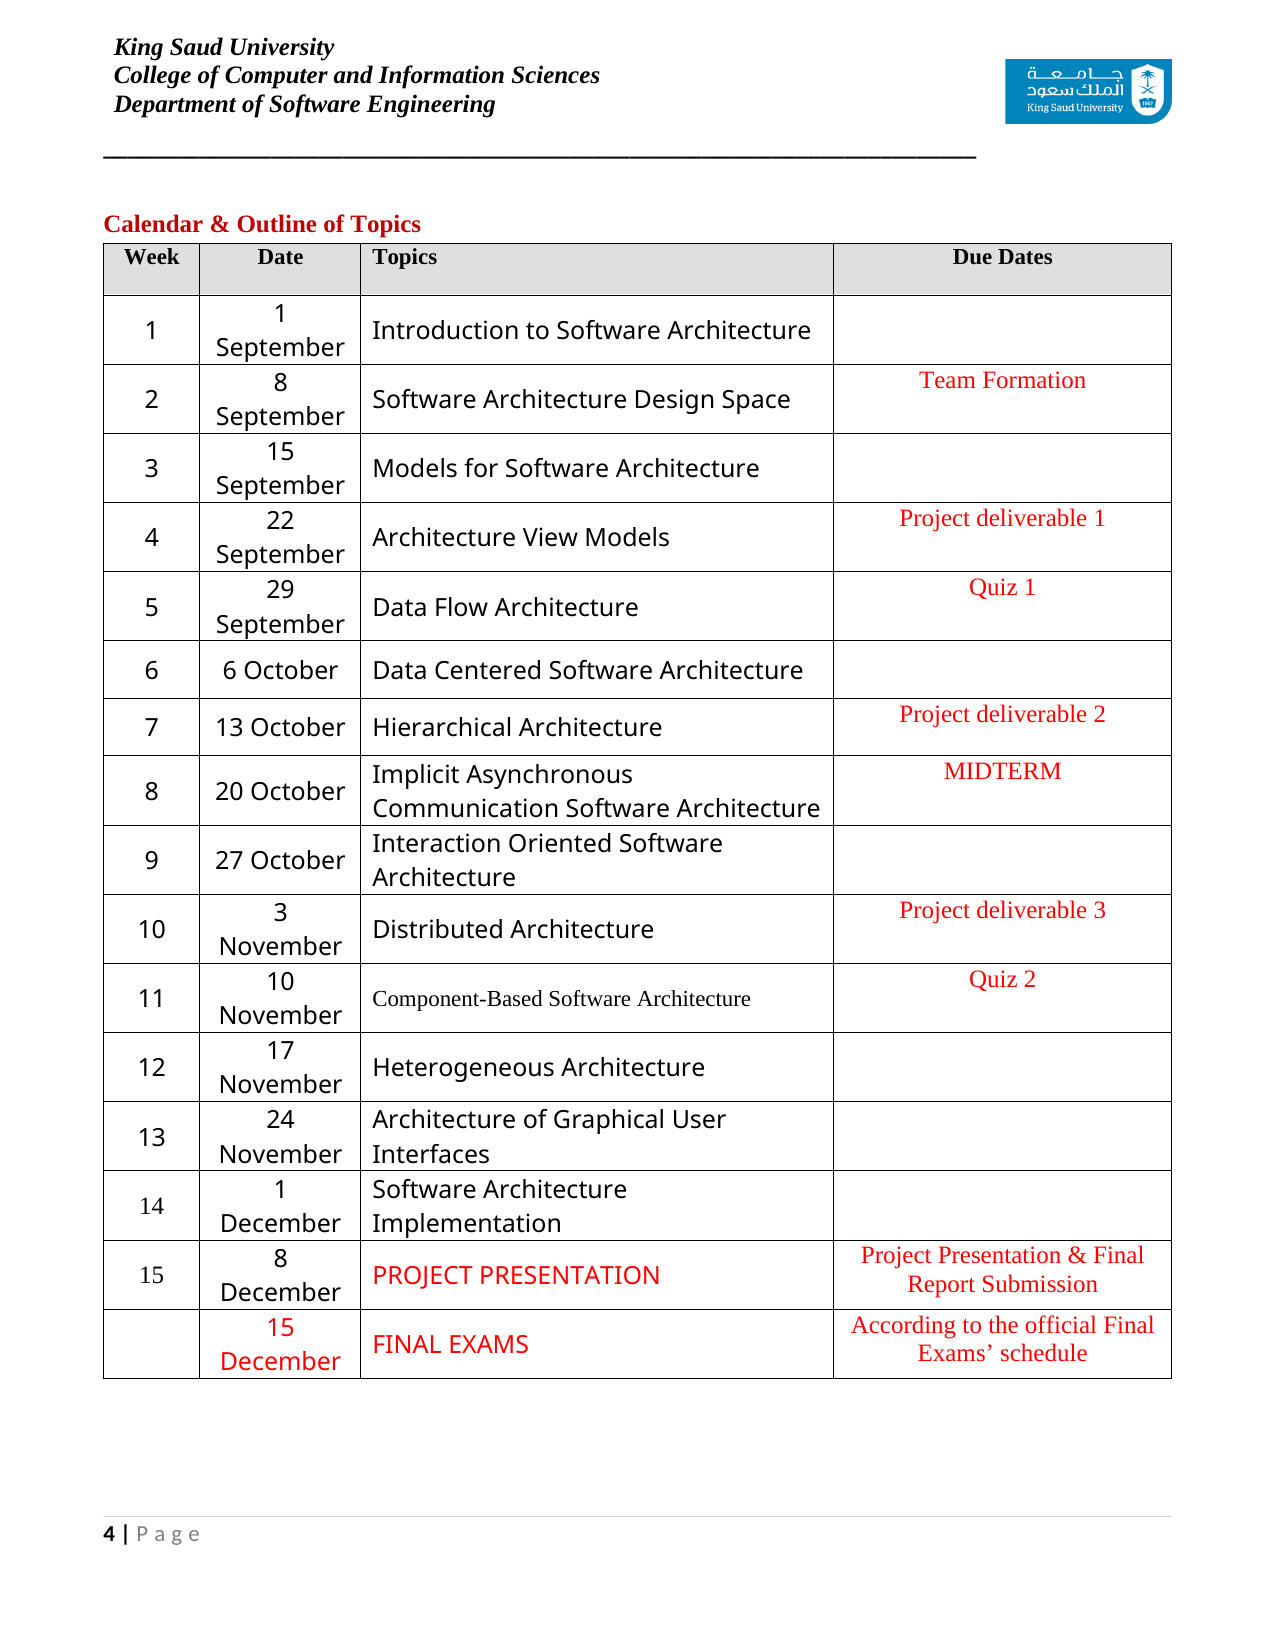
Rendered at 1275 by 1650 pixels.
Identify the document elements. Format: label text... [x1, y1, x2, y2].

table_cell 8 December [200, 1241, 360, 1309]
table_cell Component-Based Software Architecture [361, 964, 833, 1032]
table_cell 1 December [200, 1171, 360, 1239]
table_cell 27 October [200, 826, 360, 894]
table_cell 6 [104, 641, 199, 698]
table_header Due Dates [834, 244, 1171, 294]
table_cell According to the official Final Exams’ schedule [834, 1310, 1171, 1378]
table_cell [834, 296, 1171, 364]
table_cell Team Formation [834, 365, 1171, 433]
table_cell 12 [104, 1033, 199, 1101]
text Calendar & Outline of Topics [103, 209, 1172, 238]
table_cell Project Presentation & Final Report Submission [834, 1241, 1171, 1309]
table_cell 9 [104, 826, 199, 894]
table_cell Quiz 1 [834, 572, 1171, 640]
table_cell Data Centered Software Architecture [361, 641, 833, 698]
table_cell 6 October [200, 641, 360, 698]
table_cell 10 [104, 895, 199, 963]
table_cell 8 September [200, 365, 360, 433]
table_cell Distributed Architecture [361, 895, 833, 963]
table_cell 13 October [200, 699, 360, 755]
table_cell 2 [104, 365, 199, 433]
table_cell Architecture of Graphical User Interfaces [361, 1102, 833, 1170]
table_header Week [104, 244, 199, 294]
table_cell [834, 1033, 1171, 1101]
table_cell 7 [104, 699, 199, 755]
table_cell 20 October [200, 756, 360, 824]
table_cell 10 November [200, 964, 360, 1032]
table_cell Project deliverable 3 [834, 895, 1171, 963]
table_cell Project deliverable 2 [834, 699, 1171, 755]
table_cell 4 [104, 503, 199, 571]
picture [1132, 65, 1163, 115]
picture [1157, 108, 1172, 124]
table_cell 15 December [200, 1310, 360, 1378]
table_cell Software Architecture Implementation [361, 1171, 833, 1239]
table_cell Introduction to Software Architecture [361, 296, 833, 364]
table_header Topics [361, 244, 833, 294]
table_cell Quiz 2 [834, 964, 1171, 1032]
picture [1028, 89, 1035, 95]
table_cell 29 September [200, 572, 360, 640]
table_cell PROJECT PRESENTATION [361, 1241, 833, 1309]
table_cell 24 November [200, 1102, 360, 1170]
table_cell Implicit Asynchronous Communication Software Architecture [361, 756, 833, 824]
table_cell Interaction Oriented Software Architecture [361, 826, 833, 894]
table_cell [834, 1102, 1171, 1170]
table_cell [834, 641, 1171, 698]
table_cell 22 September [200, 503, 360, 571]
table_cell 14 [104, 1171, 199, 1239]
table_cell Project deliverable 1 [834, 503, 1171, 571]
table_cell 15 [104, 1241, 199, 1309]
table_cell Data Flow Architecture [361, 572, 833, 640]
table_cell Architecture View Models [361, 503, 833, 571]
table_cell 15 September [200, 434, 360, 502]
table_cell Heterogeneous Architecture [361, 1033, 833, 1101]
table_cell Hierarchical Architecture [361, 699, 833, 755]
table_cell 1 [104, 296, 199, 364]
table_cell Models for Software Architecture [361, 434, 833, 502]
table_cell 11 [104, 964, 199, 1032]
table_cell MIDTERM [834, 756, 1171, 824]
table_cell [834, 434, 1171, 502]
table_cell 5 [104, 572, 199, 640]
table_cell 17 November [200, 1033, 360, 1101]
table_cell Software Architecture Design Space [361, 365, 833, 433]
table_cell 8 [104, 756, 199, 824]
picture [1114, 85, 1118, 95]
table_cell 13 [104, 1102, 199, 1170]
picture [1039, 88, 1051, 97]
table_cell [834, 1171, 1171, 1239]
table_cell 1 September [200, 296, 360, 364]
table_cell [834, 826, 1171, 894]
table_header Date [200, 244, 360, 294]
table_cell 3 November [200, 895, 360, 963]
table_cell 3 [104, 434, 199, 502]
table_cell [104, 1310, 199, 1378]
table_cell FINAL EXAMS [361, 1310, 833, 1378]
